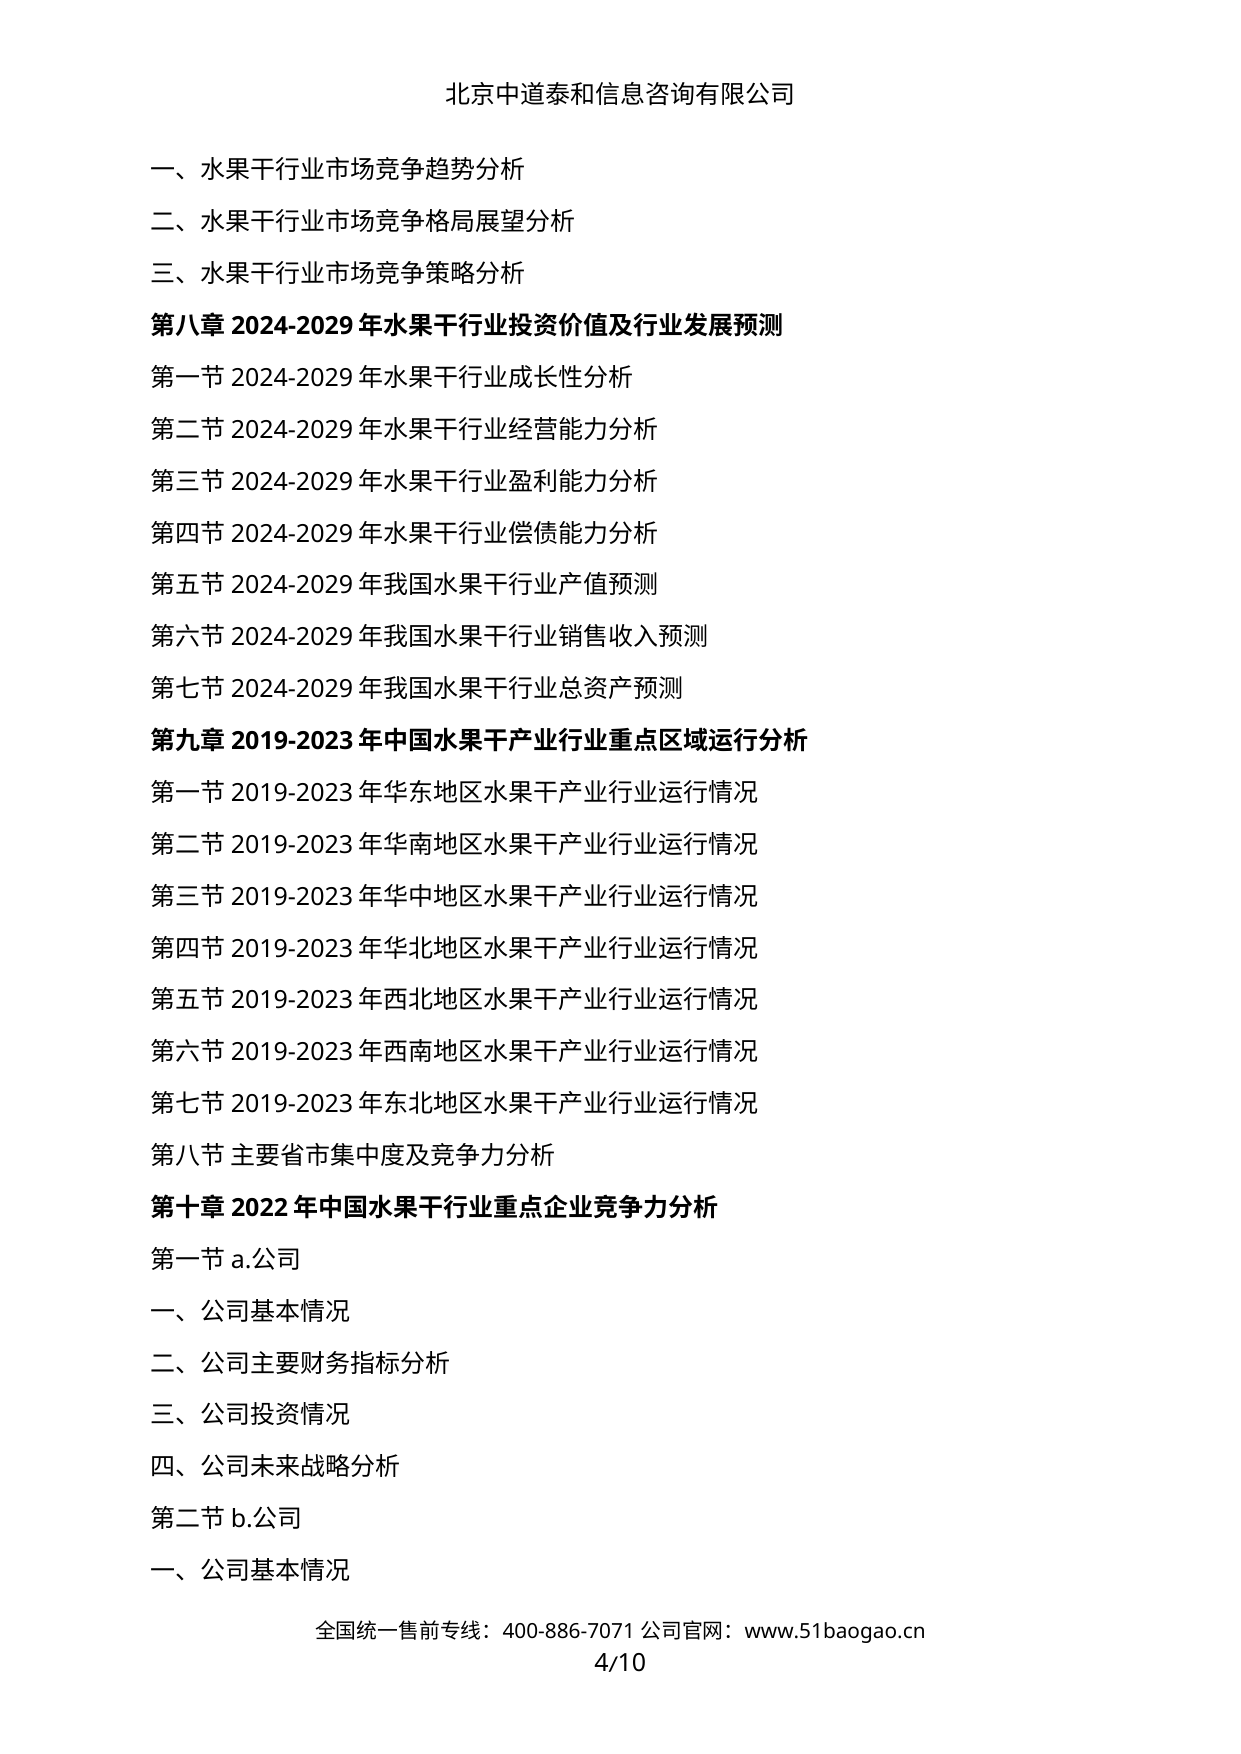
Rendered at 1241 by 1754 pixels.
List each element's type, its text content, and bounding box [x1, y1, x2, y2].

text 第七节 2019-2023年东北地区水果干产业行业运行情况 [150, 1084, 1090, 1120]
text 第八章 2024-2029年水果干行业投资价值及行业发展预测 [150, 306, 1090, 342]
text 第一节 2024-2029年水果干行业成长性分析 [150, 357, 1090, 394]
text 第十章 2022年中国水果干行业重点企业竞争力分析 [150, 1187, 1090, 1224]
text 第二节 2024-2029年水果干行业经营能力分析 [150, 409, 1090, 446]
text 三、公司投资情况 [150, 1395, 1090, 1431]
text 第一节 a.公司 [150, 1239, 1090, 1276]
text 第五节 2024-2029年我国水果干行业产值预测 [150, 565, 1090, 601]
text 一、公司基本情况 [150, 1551, 1090, 1587]
text 第七节 2024-2029年我国水果干行业总资产预测 [150, 669, 1090, 705]
text 二、公司主要财务指标分析 [150, 1343, 1090, 1379]
text 四、公司未来战略分析 [150, 1447, 1090, 1483]
text 一、水果干行业市场竞争趋势分析 [150, 150, 1090, 186]
text 第三节 2019-2023年华中地区水果干产业行业运行情况 [150, 876, 1090, 912]
text 第六节 2024-2029年我国水果干行业销售收入预测 [150, 617, 1090, 653]
text 一、公司基本情况 [150, 1291, 1090, 1327]
text 第四节 2019-2023年华北地区水果干产业行业运行情况 [150, 928, 1090, 964]
text 第八节 主要省市集中度及竞争力分析 [150, 1136, 1090, 1172]
text 第四节 2024-2029年水果干行业偿债能力分析 [150, 513, 1090, 549]
text 第二节 b.公司 [150, 1499, 1090, 1535]
text 第二节 2019-2023年华南地区水果干产业行业运行情况 [150, 824, 1090, 861]
text 三、水果干行业市场竞争策略分析 [150, 254, 1090, 290]
text 二、水果干行业市场竞争格局展望分析 [150, 202, 1090, 238]
text 第五节 2019-2023年西北地区水果干产业行业运行情况 [150, 980, 1090, 1016]
text 第九章 2019-2023年中国水果干产业行业重点区域运行分析 [150, 721, 1090, 757]
text 第六节 2019-2023年西南地区水果干产业行业运行情况 [150, 1032, 1090, 1068]
text 第三节 2024-2029年水果干行业盈利能力分析 [150, 461, 1090, 497]
text 第一节 2019-2023年华东地区水果干产业行业运行情况 [150, 772, 1090, 809]
